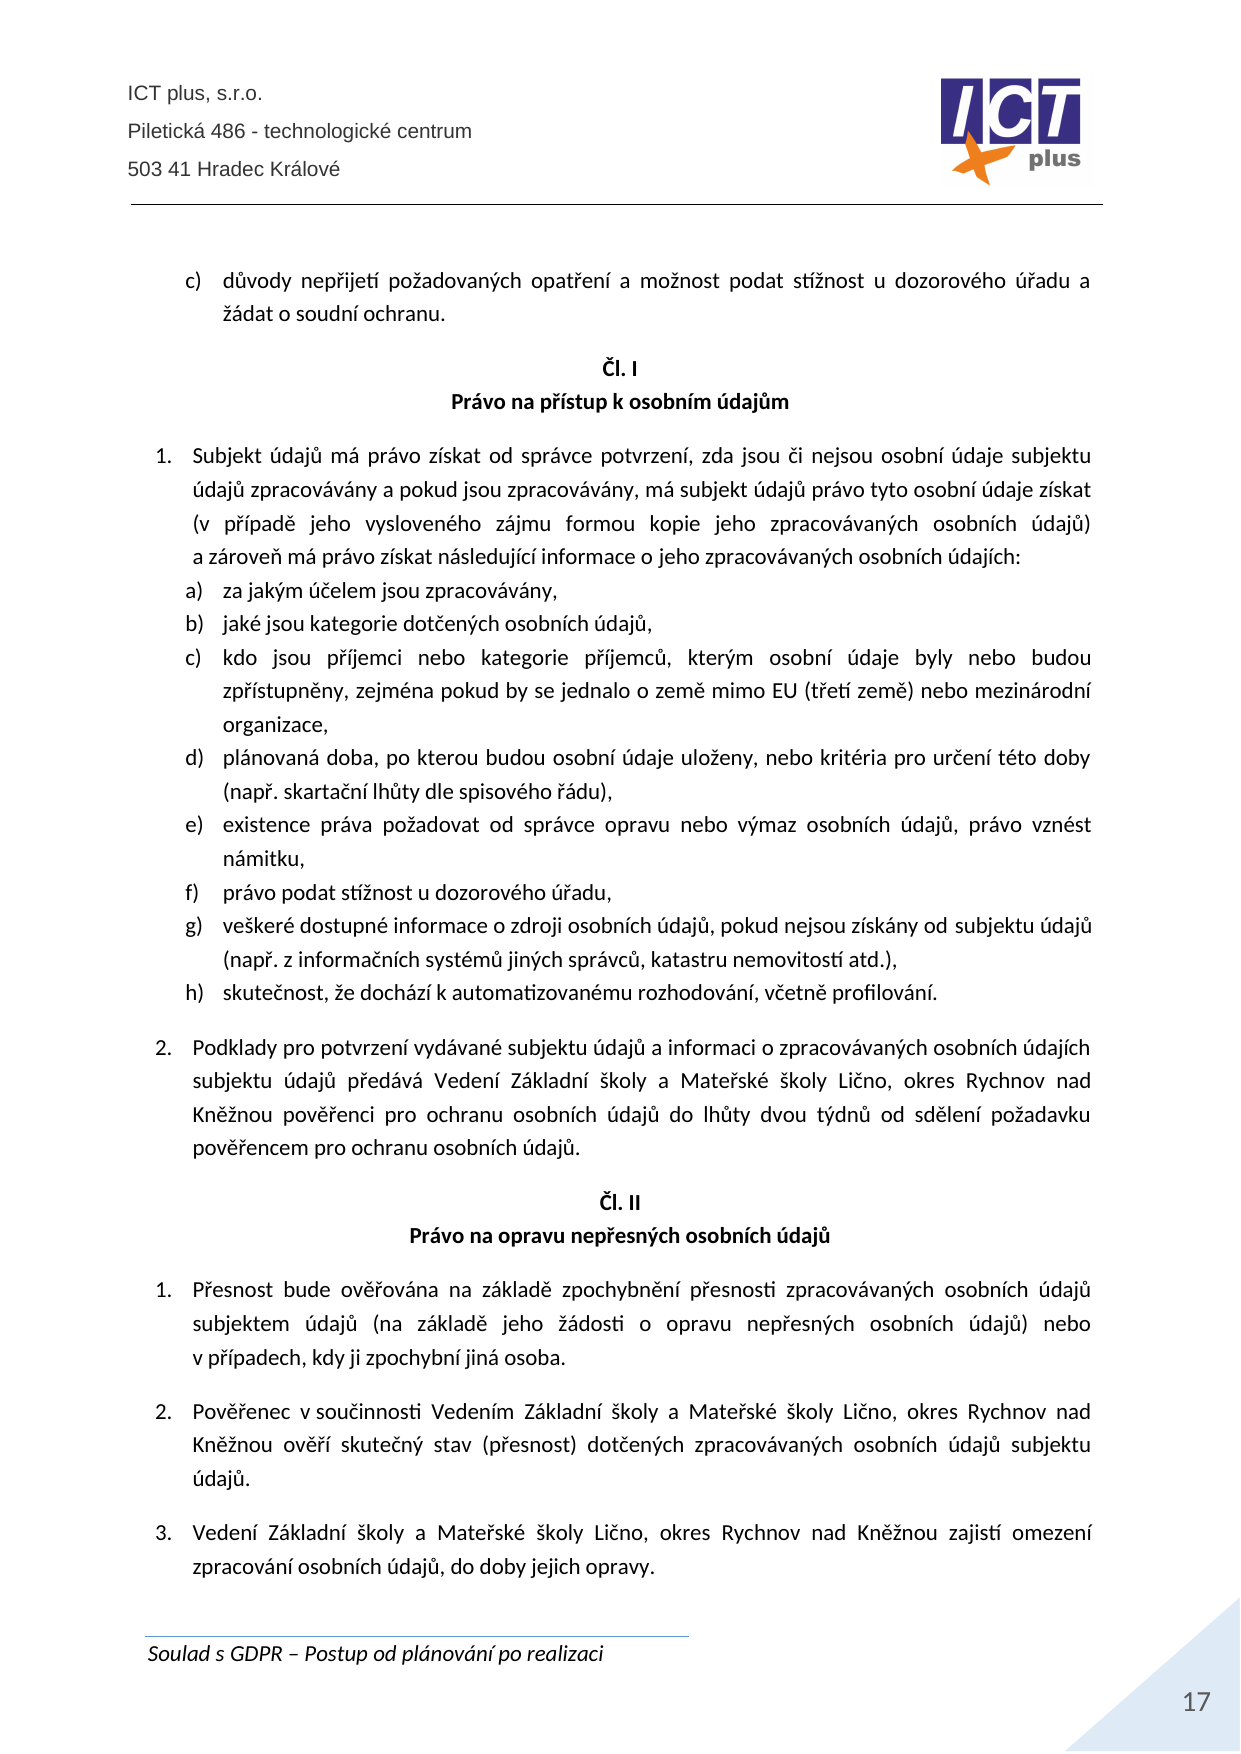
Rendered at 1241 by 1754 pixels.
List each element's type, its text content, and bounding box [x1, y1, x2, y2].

text Čl. II [148, 1188, 1093, 1216]
text Čl. I [148, 354, 1093, 382]
list Přesnost bude ověřována na základě zpochybnění přesnosti zpracovávaných osobních údajů subjektem údajů (na základě jeho žádosti o opravu nepřesných osobních údajů) nebo v případech, kdy ji zpochybní jiná osoba. [155, 1276, 1093, 1371]
list Subjekt údajů má právo získat od správce potvrzení, zda jsou či nejsou osobní údaje subjektu údajů zpracovávány a pokud jsou zpracovávány, má subjekt údajů právo tyto osobní údaje získat (v případě jeho vysloveného zájmu formou kopie jeho zpracovávaných osobních údajů) a zároveň má právo získat následující informace o jeho zpracovávaných osobních údajích: [155, 442, 1093, 570]
list Pověřenec v součinnosti Vedením Základní školy a Mateřské školy Lično, okres Rychnov nad Kněžnou ověří skutečný stav (přesnost) dotčených zpracovávaných osobních údajů subjektu údajů. [155, 1397, 1093, 1492]
list jaké jsou kategorie dotčených osobních údajů, [185, 609, 1093, 637]
list Podklady pro potvrzení vydávané subjektu údajů a informaci o zpracovávaných osobních údajích subjektu údajů předává Vedení Základní školy a Mateřské školy Lično, okres Rychnov nad Kněžnou pověřenci pro ochranu osobních údajů do lhůty dvou týdnů od sdělení požadavku pověřencem pro ochranu osobních údajů. [155, 1033, 1093, 1161]
list důvody nepřijetí požadovaných opatření a možnost podat stížnost u dozorového úřadu a žádat o soudní ochranu. [185, 266, 1093, 327]
list kdo jsou příjemci nebo kategorie příjemců, kterým osobní údaje byly nebo budou zpřístupněny, zejména pokud by se jednalo o země mimo EU (třetí země) nebo mezinárodní organizace, [185, 643, 1093, 738]
list Vedení Základní školy a Mateřské školy Lično, okres Rychnov nad Kněžnou zajistí omezení zpracování osobních údajů, do doby jejich opravy. [155, 1518, 1093, 1580]
text Právo na přístup k osobním údajům [148, 387, 1093, 415]
list veškeré dostupné informace o zdroji osobních údajů, pokud nejsou získány od subjektu údajů (např. z informačních systémů jiných správců, katastru nemovitostí atd.), [185, 911, 1093, 973]
picture [941, 73, 1093, 188]
list existence práva požadovat od správce opravu nebo výmaz osobních údajů, právo vznést námitku, [185, 811, 1093, 872]
list za jakým účelem jsou zpracovávány, [185, 576, 1093, 604]
text Právo na opravu nepřesných osobních údajů [148, 1221, 1093, 1249]
list plánovaná doba, po kterou budou osobní údaje uloženy, nebo kritéria pro určení této doby (např. skartační lhůty dle spisového řádu), [185, 743, 1093, 805]
list skutečnost, že dochází k automatizovanému rozhodování, včetně profilování. [185, 978, 1093, 1006]
list právo podat stížnost u dozorového úřadu, [185, 878, 1093, 906]
